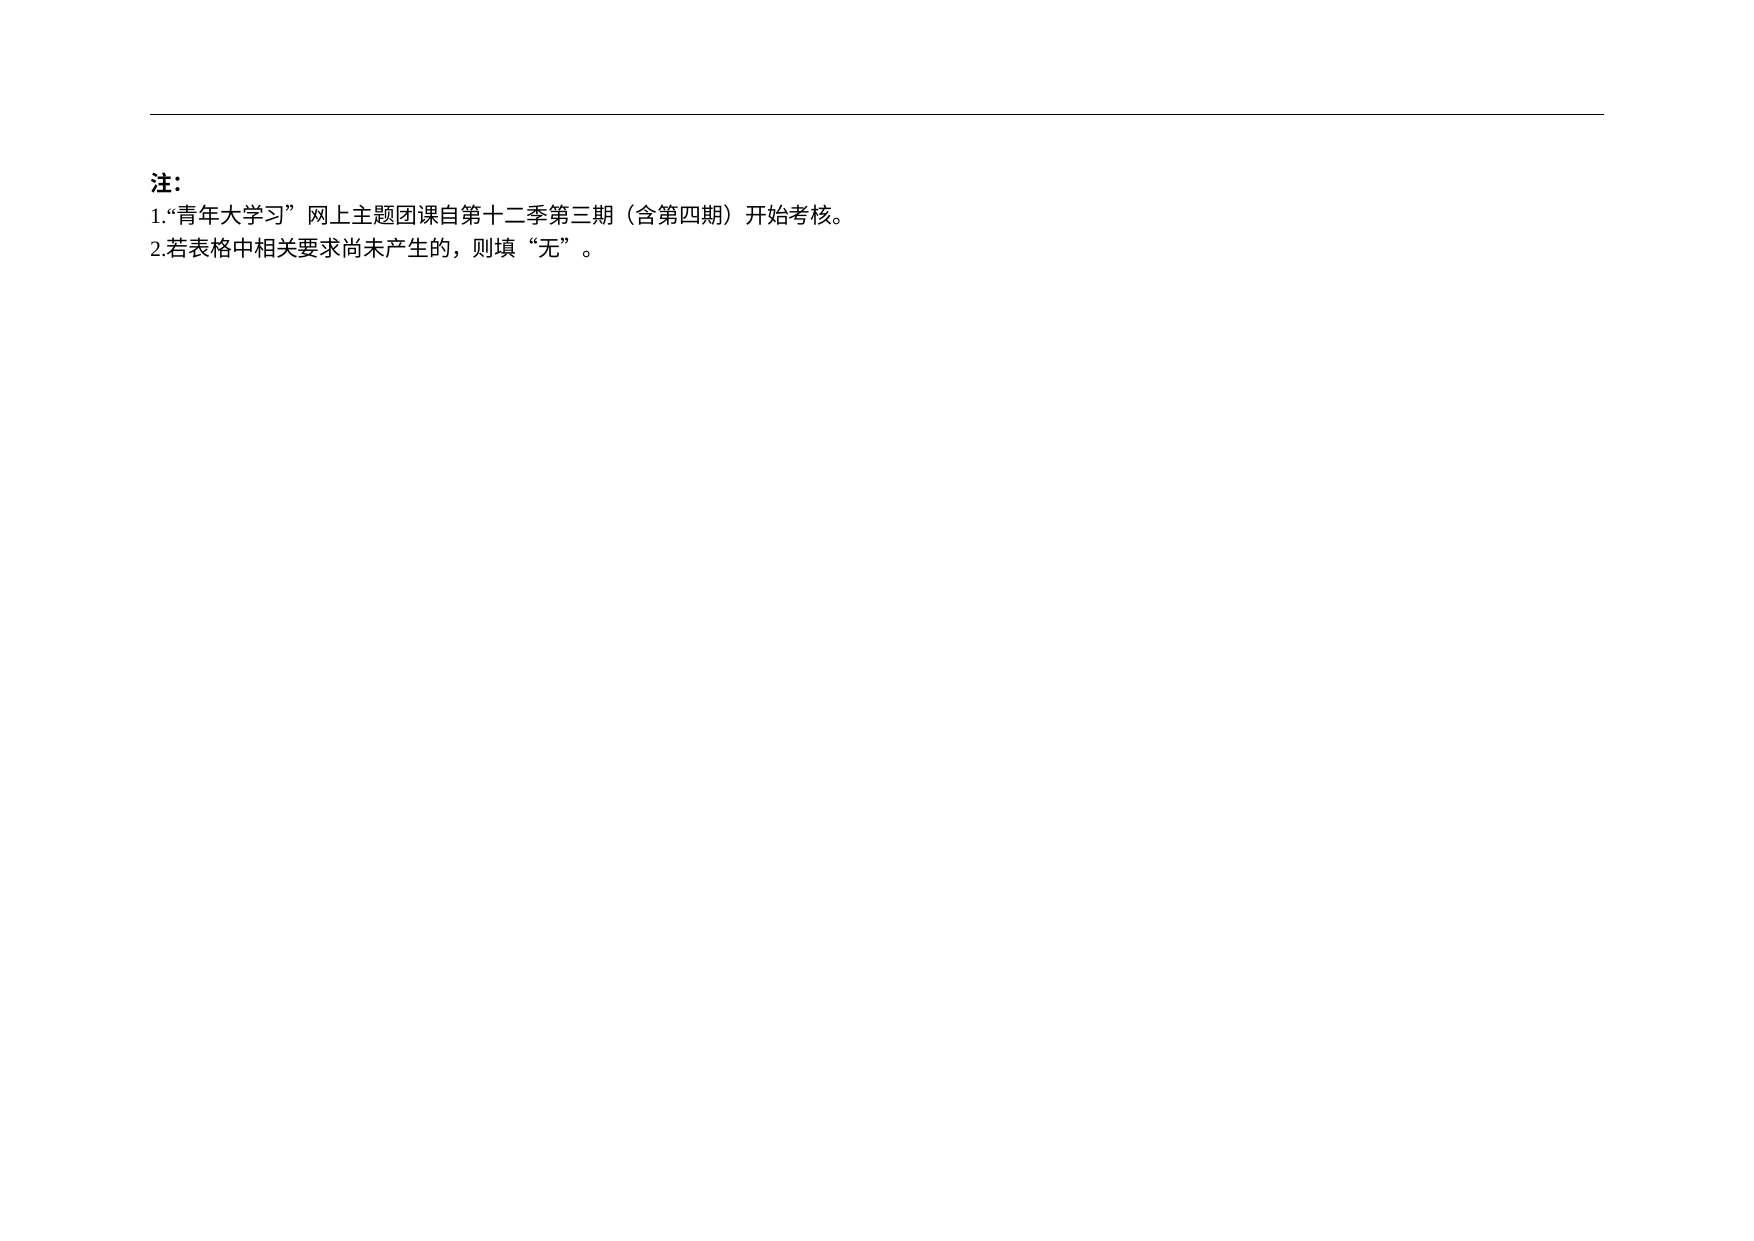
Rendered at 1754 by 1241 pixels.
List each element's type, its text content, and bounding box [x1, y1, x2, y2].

text 注： [150, 165, 1554, 198]
text 2.若表格中相关要求尚未产生的，则填“无”。 [150, 230, 1554, 263]
text 1.“青年大学习”网上主题团课自第十二季第三期（含第四期）开始考核。 [150, 198, 1554, 230]
